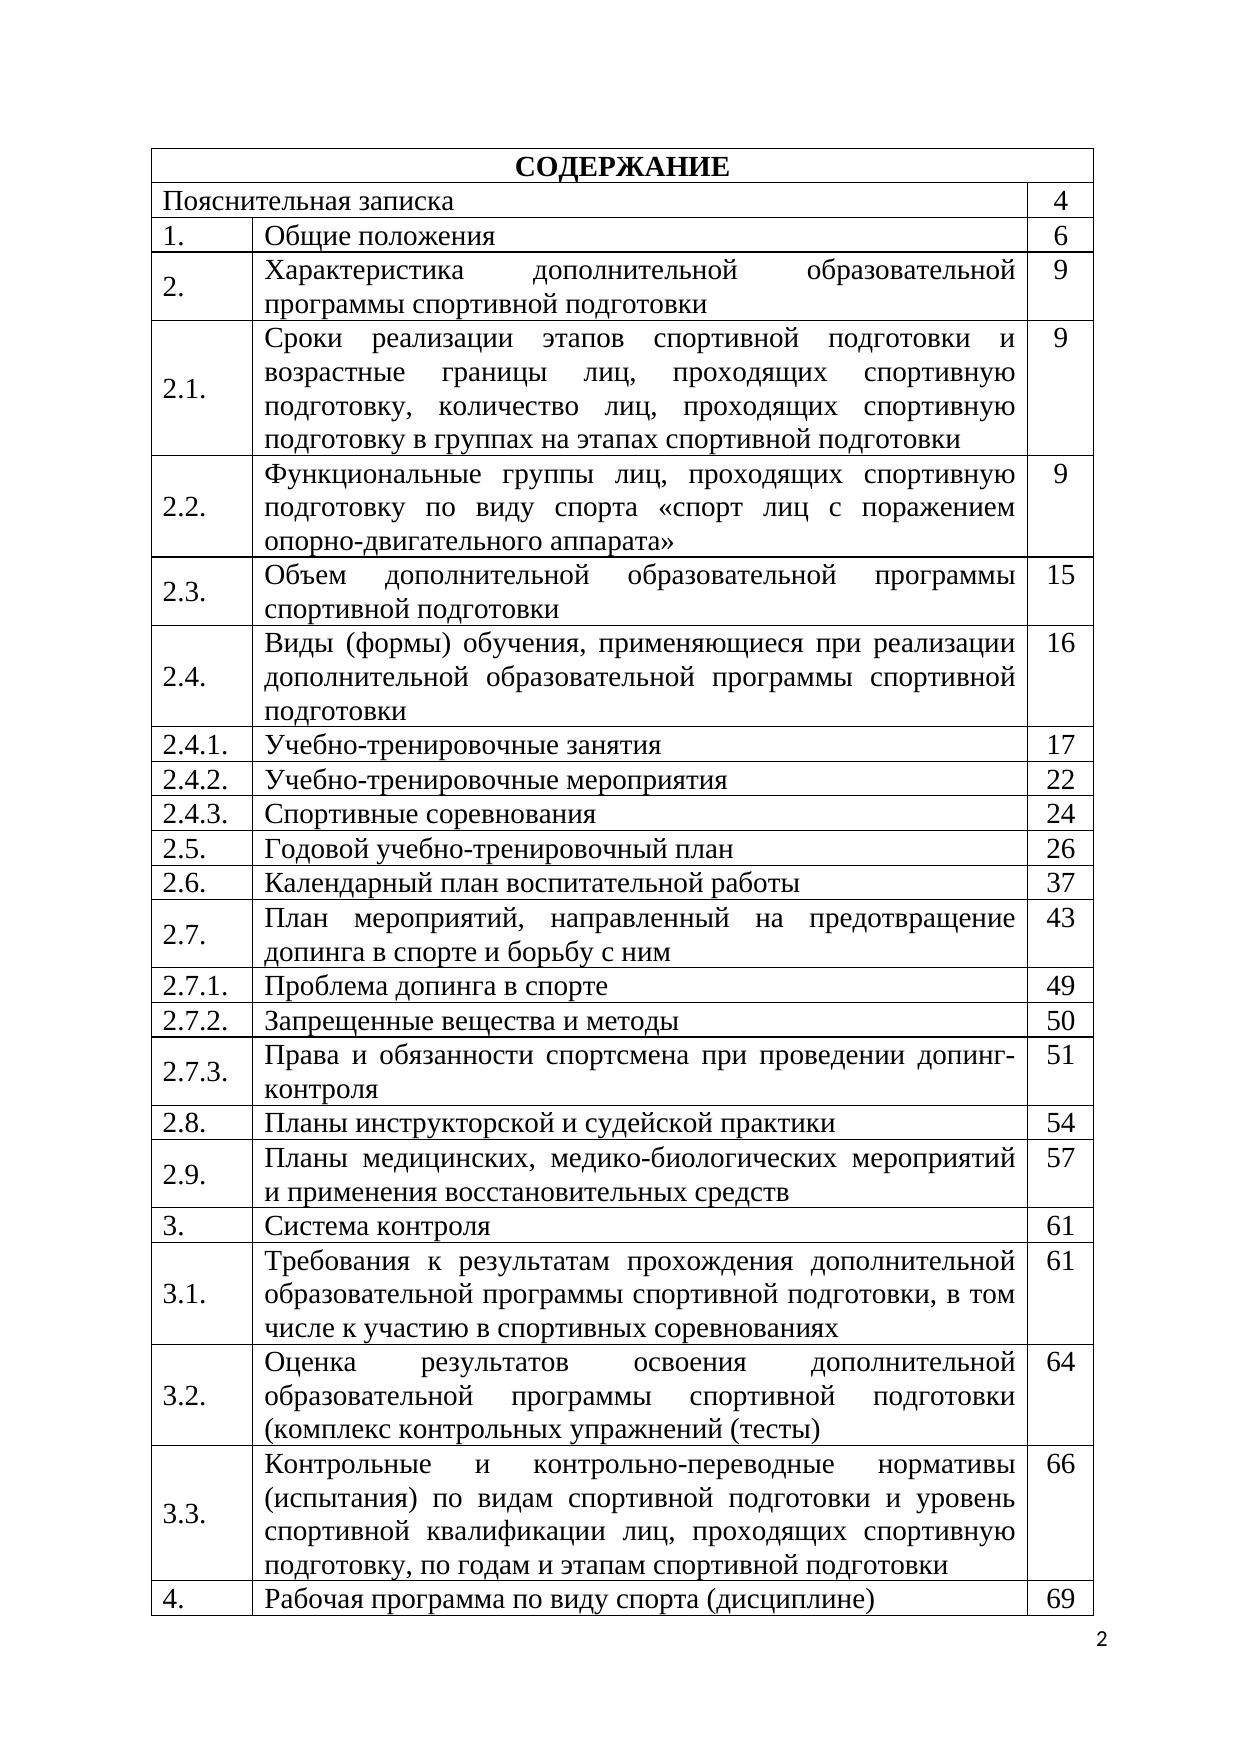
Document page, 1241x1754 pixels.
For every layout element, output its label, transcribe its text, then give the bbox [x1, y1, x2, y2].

table_cell Общие положения [253, 218, 1027, 251]
table_cell 4. [152, 1581, 252, 1615]
table_cell 2.4.1. [152, 727, 252, 761]
table_cell 2.7.1. [152, 968, 252, 1002]
table_cell Система контроля [253, 1208, 1027, 1242]
table_cell 64 [1028, 1345, 1093, 1445]
table_cell Календарный план воспитательной работы [253, 866, 1027, 899]
table_cell 66 [1028, 1446, 1093, 1580]
table_cell 6 [1028, 218, 1093, 251]
table_cell 3.2. [152, 1345, 252, 1445]
table_cell Спортивные соревнования [253, 796, 1027, 830]
table_cell Сроки реализации этапов спортивной подготовки и возрастные границы лиц, проходящих спортивную подготовку, количество лиц, проходящих спортивную подготовку в группах на этапах спортивной подготовки [253, 321, 1027, 455]
table_cell 2.4.3. [152, 796, 252, 830]
table_cell 2.4.2. [152, 762, 252, 795]
table_cell 26 [1028, 831, 1093, 864]
table_cell 2.7.3. [152, 1038, 252, 1104]
table_cell 2.7.2. [152, 1003, 252, 1036]
table_cell Годовой учебно-тренировочный план [253, 831, 1027, 864]
table_cell 2.6. [152, 866, 252, 899]
table_cell 3.3. [152, 1446, 252, 1580]
table_cell 1. [152, 218, 252, 251]
table_cell 57 [1028, 1140, 1093, 1207]
table_cell 49 [1028, 968, 1093, 1002]
table_cell Проблема допинга в спорте [253, 968, 1027, 1002]
table_cell План мероприятий, направленный на предотвращение допинга в спорте и борьбу с ним [253, 900, 1027, 967]
table_cell 61 [1028, 1243, 1093, 1343]
table_cell 24 [1028, 796, 1093, 830]
table_cell 61 [1028, 1208, 1093, 1242]
table_cell 2.4. [152, 626, 252, 726]
table_cell Функциональные группы лиц, проходящих спортивную подготовку по виду спорта «спорт лиц с поражением опорно-двигательного аппарата» [253, 456, 1027, 556]
table_cell 2.7. [152, 900, 252, 967]
table_cell 54 [1028, 1106, 1093, 1139]
table_cell Характеристика дополнительной образовательной программы спортивной подготовки [253, 253, 1027, 319]
table_cell 2.5. [152, 831, 252, 864]
table_cell 9 [1028, 253, 1093, 319]
table_cell 15 [1028, 558, 1093, 624]
table_cell 9 [1028, 456, 1093, 556]
table_cell Планы инструкторской и судейской практики [253, 1106, 1027, 1139]
table_cell 2.2. [152, 456, 252, 556]
table_cell Виды (формы) обучения, применяющиеся при реализации дополнительной образовательной программы спортивной подготовки [253, 626, 1027, 726]
table_cell 69 [1028, 1581, 1093, 1615]
table_cell 43 [1028, 900, 1093, 967]
table_header СОДЕРЖАНИЕ [152, 149, 1093, 182]
table_cell Планы медицинских, медико-биологических мероприятий и применения восстановительных средств [253, 1140, 1027, 1207]
table_cell 2.3. [152, 558, 252, 624]
table_cell 16 [1028, 626, 1093, 726]
table_cell 17 [1028, 727, 1093, 761]
table_cell 37 [1028, 866, 1093, 899]
table_cell 51 [1028, 1038, 1093, 1104]
table_cell Учебно-тренировочные мероприятия [253, 762, 1027, 795]
table_cell 2. [152, 253, 252, 319]
table_cell 2.8. [152, 1106, 252, 1139]
table_cell 22 [1028, 762, 1093, 795]
table_cell 2.1. [152, 321, 252, 455]
table_cell Права и обязанности спортсмена при проведении допинг-контроля [253, 1038, 1027, 1104]
table_cell 3.1. [152, 1243, 252, 1343]
table_cell Учебно-тренировочные занятия [253, 727, 1027, 761]
table_cell Рабочая программа по виду спорта (дисциплине) [253, 1581, 1027, 1615]
table_cell Требования к результатам прохождения дополнительной образовательной программы спортивной подготовки, в том числе к участию в спортивных соревнованиях [253, 1243, 1027, 1343]
table_cell Запрещенные вещества и методы [253, 1003, 1027, 1036]
table_cell 50 [1028, 1003, 1093, 1036]
table_cell 2.9. [152, 1140, 252, 1207]
table_cell Оценка результатов освоения дополнительной образовательной программы спортивной подготовки (комплекс контрольных упражнений (тесты) [253, 1345, 1027, 1445]
table_cell Объем дополнительной образовательной программы спортивной подготовки [253, 558, 1027, 624]
table_cell 3. [152, 1208, 252, 1242]
table_cell Пояснительная записка [152, 183, 1027, 217]
table_cell 4 [1028, 183, 1093, 217]
table_cell 9 [1028, 321, 1093, 455]
table_cell Контрольные и контрольно-переводные нормативы (испытания) по видам спортивной подготовки и уровень спортивной квалификации лиц, проходящих спортивную подготовку, по годам и этапам спортивной подготовки [253, 1446, 1027, 1580]
